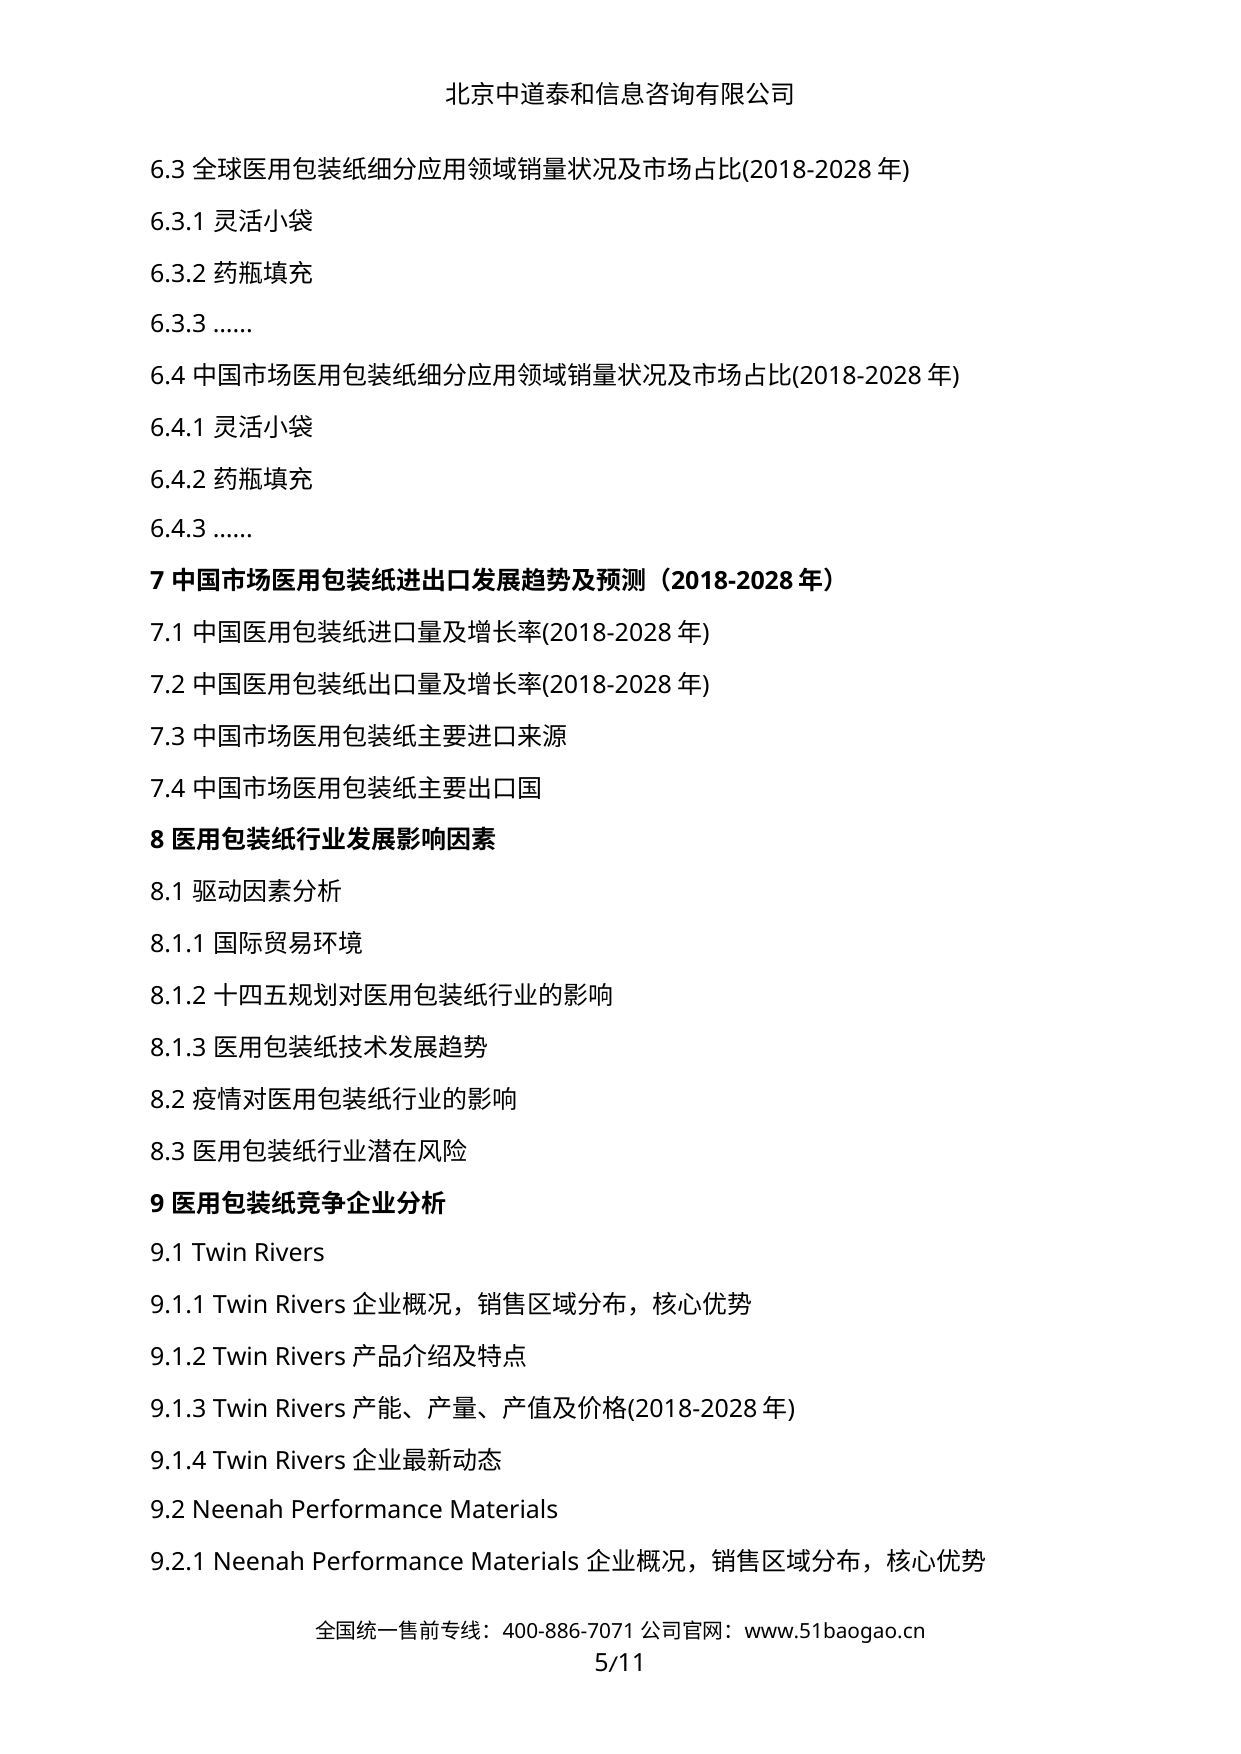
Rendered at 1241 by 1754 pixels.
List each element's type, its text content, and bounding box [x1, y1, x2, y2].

text 7.4 中国市场医用包装纸主要出口国 [150, 768, 1090, 804]
text 7.2 中国医用包装纸出口量及增长率(2018-2028年) [150, 664, 1090, 701]
text 9 医用包装纸竞争企业分析 [150, 1183, 1090, 1219]
text 8.1 驱动因素分析 [150, 872, 1090, 908]
text 7 中国市场医用包装纸进出口发展趋势及预测（2018-2028年） [150, 561, 1090, 597]
text 6.4 中国市场医用包装纸细分应用领域销量状况及市场占比(2018-2028年) [150, 355, 1090, 392]
text 9.1.1 Twin Rivers 企业概况，销售区域分布，核心优势 [150, 1285, 1090, 1321]
text 6.3.3 …... [150, 306, 1090, 340]
text 6.4.3 …... [150, 511, 1090, 545]
text 7.3 中国市场医用包装纸主要进口来源 [150, 716, 1090, 752]
text 9.1 Twin Rivers [150, 1235, 1090, 1269]
text 9.2.1 Neenah Performance Materials 企业概况，销售区域分布，核心优势 [150, 1542, 1090, 1578]
text 9.1.3 Twin Rivers 产能、产量、产值及价格(2018-2028年) [150, 1388, 1090, 1425]
text 8.2 疫情对医用包装纸行业的影响 [150, 1079, 1090, 1116]
text 9.1.4 Twin Rivers 企业最新动态 [150, 1440, 1090, 1477]
text 9.2 Neenah Performance Materials [150, 1492, 1090, 1526]
text 6.3.2 药瓶填充 [150, 254, 1090, 290]
text 8.3 医用包装纸行业潜在风险 [150, 1131, 1090, 1167]
text 7.1 中国医用包装纸进口量及增长率(2018-2028年) [150, 612, 1090, 649]
text 9.1.2 Twin Rivers 产品介绍及特点 [150, 1337, 1090, 1373]
text 6.3.1 灵活小袋 [150, 202, 1090, 238]
text 8.1.1 国际贸易环境 [150, 924, 1090, 960]
text 6.4.2 药瓶填充 [150, 459, 1090, 495]
text 8.1.3 医用包装纸技术发展趋势 [150, 1027, 1090, 1064]
text 8 医用包装纸行业发展影响因素 [150, 820, 1090, 856]
text 6.3 全球医用包装纸细分应用领域销量状况及市场占比(2018-2028年) [150, 150, 1090, 186]
text 6.4.1 灵活小袋 [150, 407, 1090, 443]
text 8.1.2 十四五规划对医用包装纸行业的影响 [150, 976, 1090, 1012]
